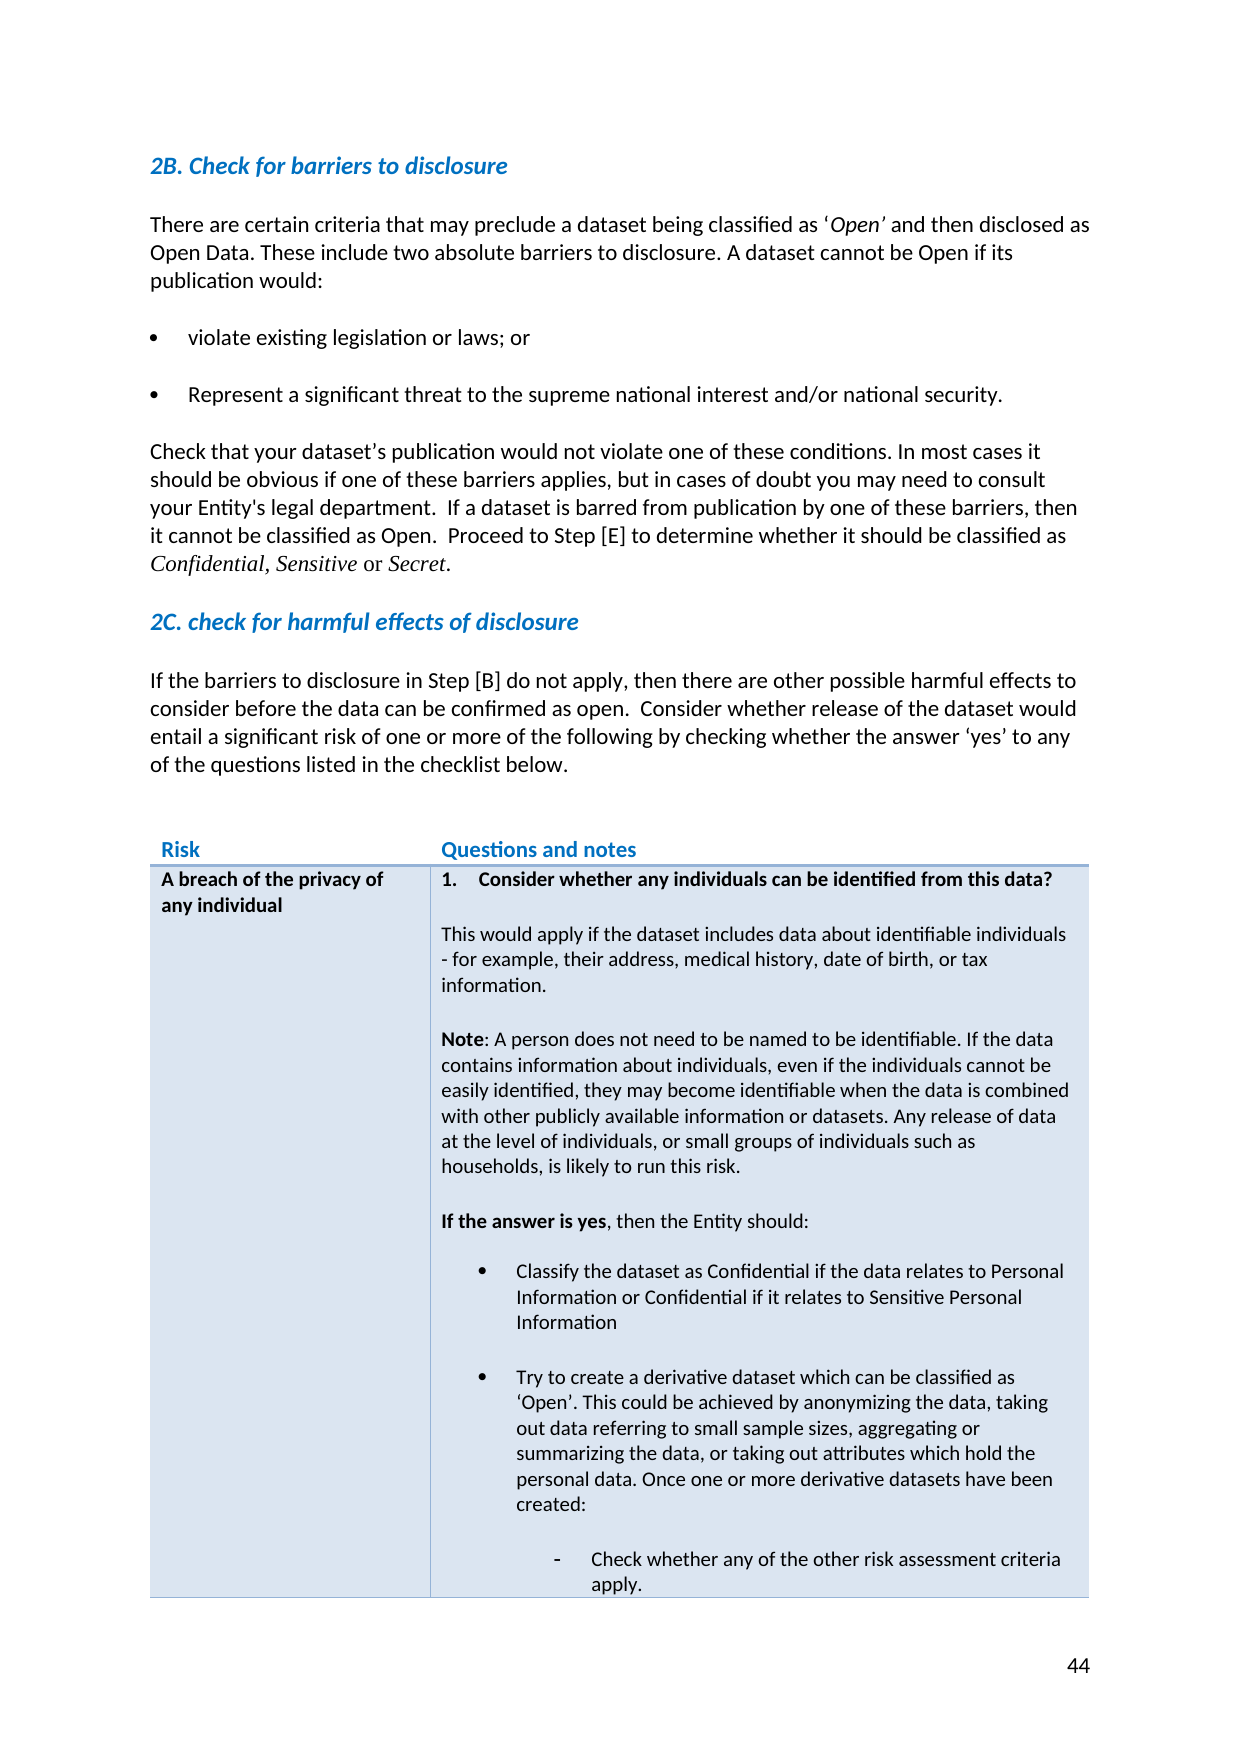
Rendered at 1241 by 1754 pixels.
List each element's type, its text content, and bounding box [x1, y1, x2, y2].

text There are certain criteria that may preclude a dataset being classified as ‘Open’ and then disclosed as Open Data. These include two absolute barriers to disclosure. A dataset cannot be Open if its publication would: [150, 210, 1090, 294]
list violate existing legislation or laws; or [150, 323, 1090, 351]
table_header Questions and notes [430, 836, 1089, 863]
subtitle 2B. Check for barriers to disclosure [150, 150, 1090, 181]
text Check that your dataset’s publication would not violate one of these conditions. In most cases it should be obvious if one of these barriers applies, but in cases of doubt you may need to consult your Entity's legal department. If a dataset is barred from publication by one of these barriers, then it cannot be classified as Open. Proceed to Step [E] to determine whether it should be classified as Confidential, Sensitive or Secret. [150, 437, 1090, 577]
text If the barriers to disclosure in Step [B] do not apply, then there are other possible harmful effects to consider before the data can be confirmed as open. Consider whether release of the dataset would entail a significant risk of one or more of the following by checking whether the answer ‘yes’ to any of the questions listed in the checklist below. [150, 666, 1090, 778]
table_header Risk [150, 836, 430, 863]
list Represent a significant threat to the supreme national interest and/or national security. [150, 380, 1090, 408]
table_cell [431, 867, 1089, 1597]
subtitle 2C. check for harmful effects of disclosure [150, 607, 1090, 637]
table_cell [150, 867, 430, 1597]
